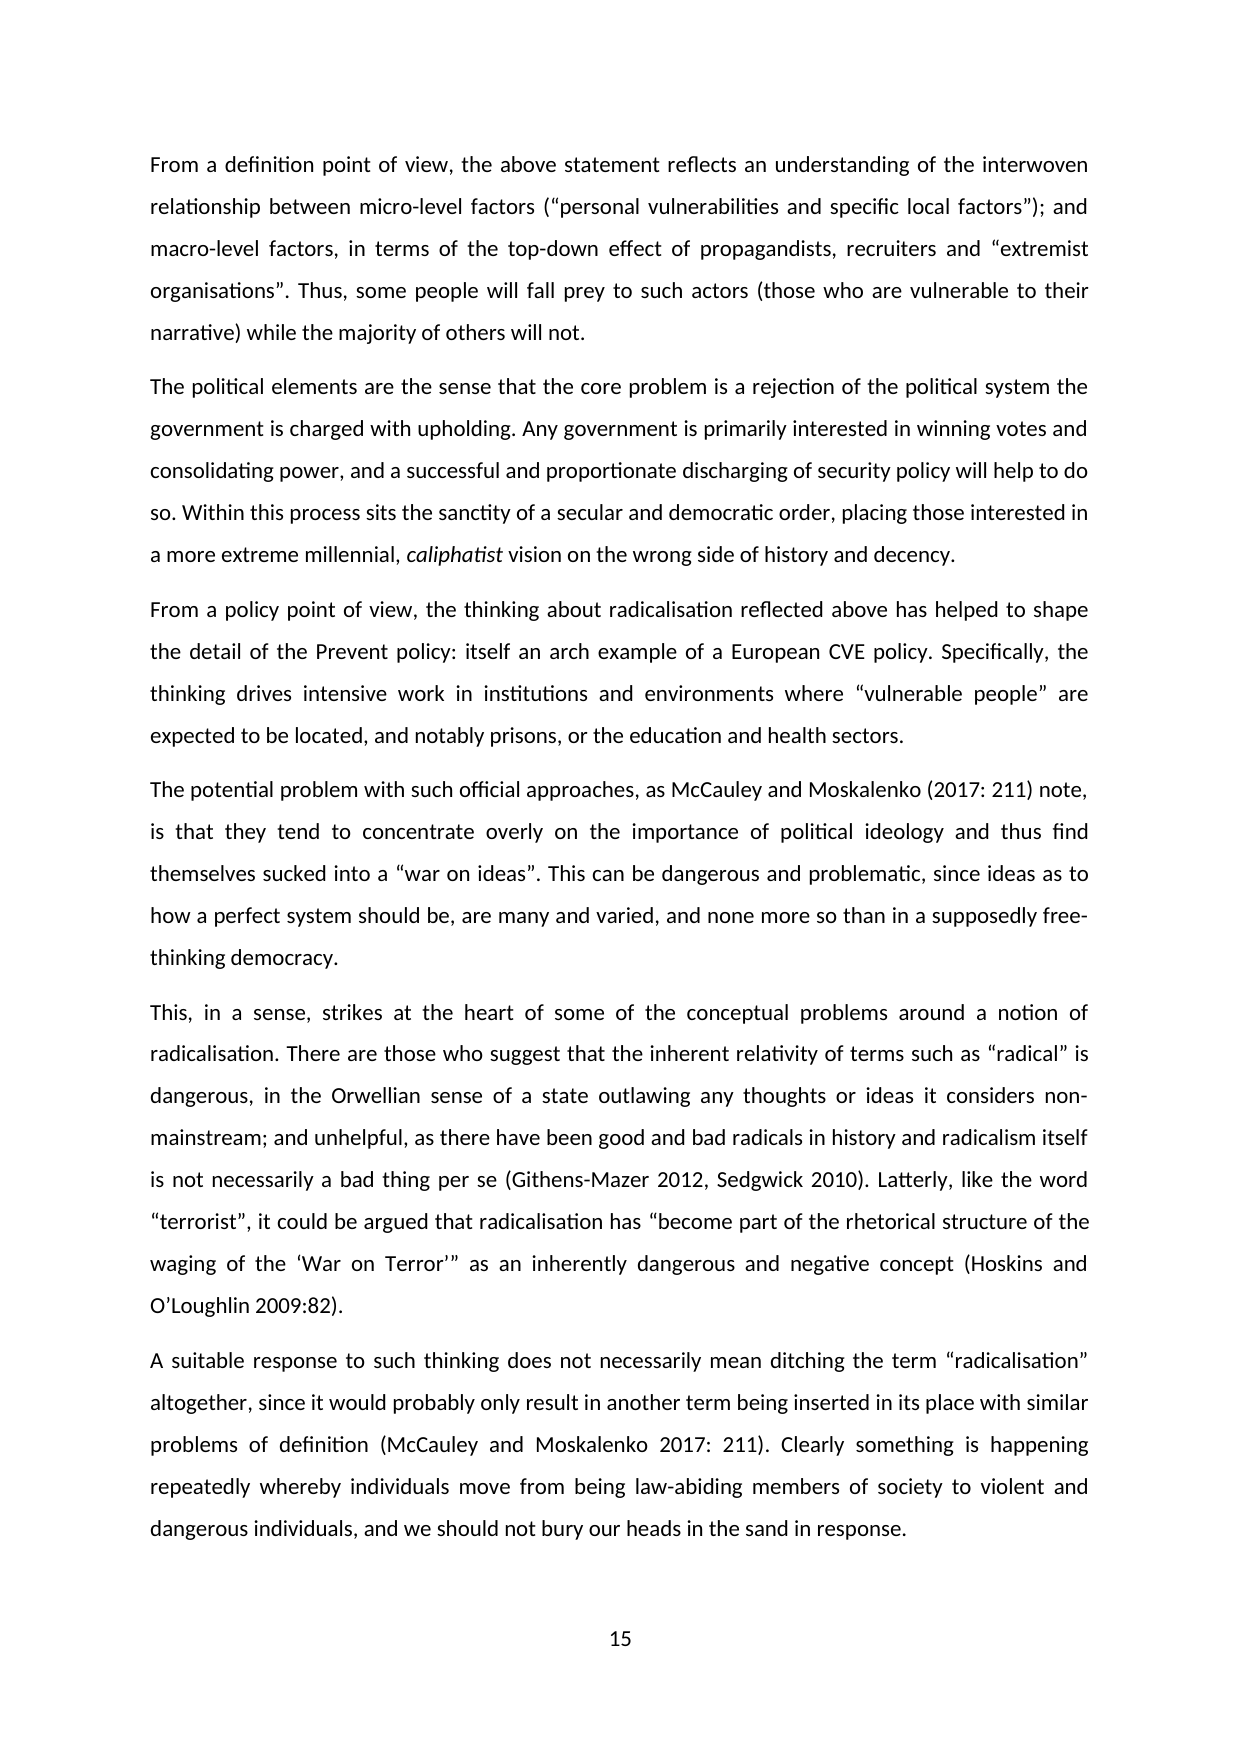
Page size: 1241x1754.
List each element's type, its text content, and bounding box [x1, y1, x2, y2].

text From a definition point of view, the above statement reflects an understanding of the interwoven relationship between micro-level factors (“personal vulnerabilities and specific local factors”); and macro-level factors, in terms of the top-down effect of propagandists, recruiters and “extremist organisations”. Thus, some people will fall prey to such actors (those who are vulnerable to their narrative) while the majority of others will not. [150, 150, 1090, 346]
text The potential problem with such official approaches, as McCauley and Moskalenko (2017: 211) note, is that they tend to concentrate overly on the importance of political ideology and thus find themselves sucked into a “war on ideas”. This can be dangerous and problematic, since ideas as to how a perfect system should be, are many and varied, and none more so than in a supposedly free-thinking democracy. [150, 775, 1090, 971]
text From a policy point of view, the thinking about radicalisation reflected above has helped to shape the detail of the Prevent policy: itself an arch example of a European CVE policy. Specifically, the thinking drives intensive work in institutions and environments where “vulnerable people” are expected to be located, and notably prisons, or the education and health sectors. [150, 595, 1090, 749]
text This, in a sense, strikes at the heart of some of the conceptual problems around a notion of radicalisation. There are those who suggest that the inherent relativity of terms such as “radical” is dangerous, in the Orwellian sense of a state outlawing any thoughts or ideas it considers non-mainstream; and unhelpful, as there have been good and bad radicals in history and radicalism itself is not necessarily a bad thing per se (Githens-Mazer 2012, Sedgwick 2010). Latterly, like the word “terrorist”, it could be argued that radicalisation has “become part of the rhetorical structure of the waging of the ‘War on Terror’” as an inherently dangerous and negative concept (Hoskins and O’Loughlin 2009:82). [150, 998, 1090, 1319]
text A suitable response to such thinking does not necessarily mean ditching the term “radicalisation” altogether, since it would probably only result in another term being inserted in its place with similar problems of definition (McCauley and Moskalenko 2017: 211). Clearly something is happening repeatedly whereby individuals move from being law-abiding members of society to violent and dangerous individuals, and we should not bury our heads in the sand in response. [150, 1346, 1090, 1542]
text The political elements are the sense that the core problem is a rejection of the political system the government is charged with upholding. Any government is primarily interested in winning votes and consolidating power, and a successful and proportionate discharging of security policy will help to do so. Within this process sits the sanctity of a secular and democratic order, placing those interested in a more extreme millennial, caliphatist vision on the wrong side of history and decency. [150, 372, 1090, 568]
